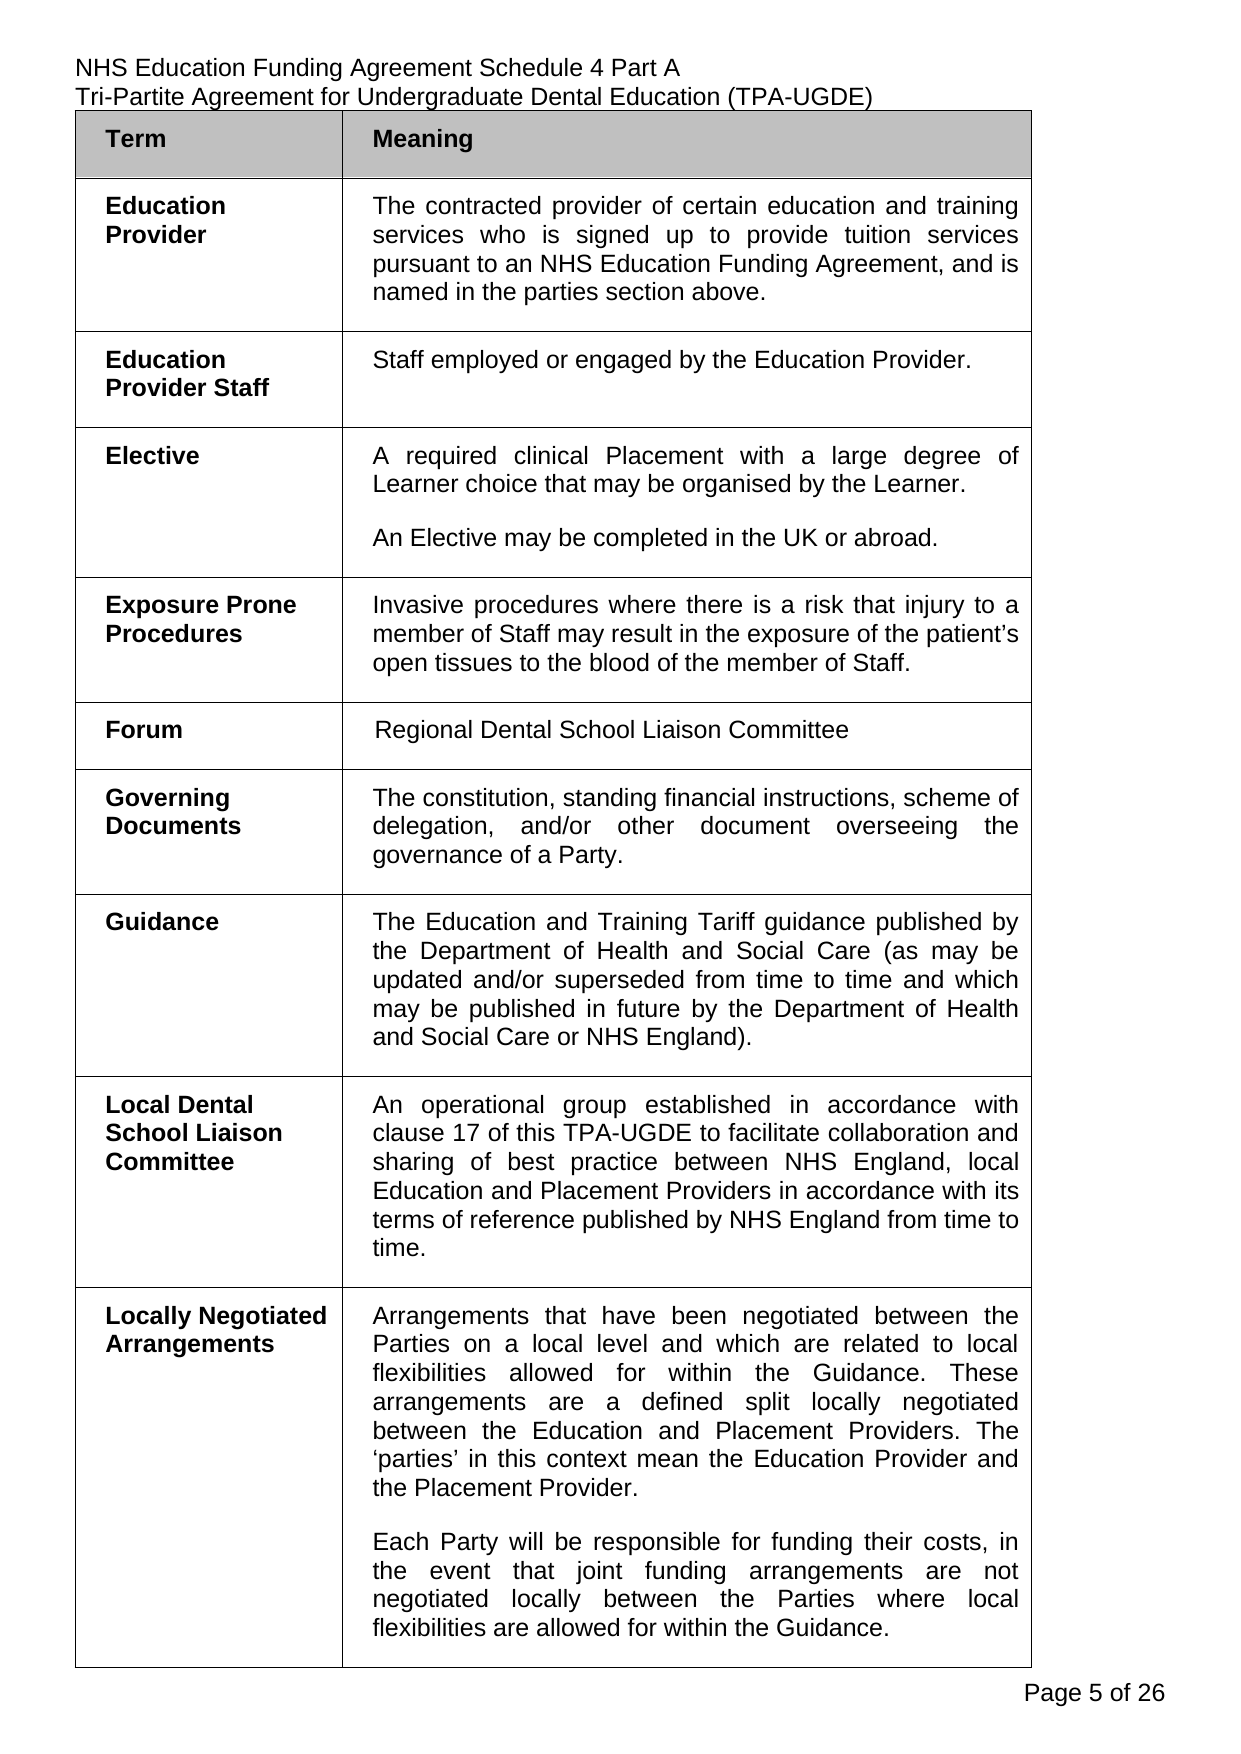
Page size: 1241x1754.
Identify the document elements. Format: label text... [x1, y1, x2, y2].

table_header Meaning [343, 111, 1031, 177]
table_cell The constitution, standing financial instructions, scheme of delegation, and/or other document overseeing the governance of a Party. [343, 770, 1031, 894]
table_cell Regional Dental School Liaison Committee [343, 703, 1031, 769]
table_cell Exposure Prone Procedures [76, 578, 342, 702]
table_cell A required clinical Placement with a large degree of Learner choice that may be organised by the Learner. An Elective may be completed in the UK or abroad. [343, 428, 1031, 577]
table_cell Governing Documents [76, 770, 342, 894]
table_cell Forum [76, 703, 342, 769]
table_cell The contracted provider of certain education and training services who is signed up to provide tuition services pursuant to an NHS Education Funding Agreement, and is named in the parties section above. [343, 179, 1031, 331]
table_cell Education Provider Staff [76, 332, 342, 427]
table_cell Guidance [76, 895, 342, 1076]
table_cell Locally Negotiated Arrangements [76, 1288, 342, 1667]
table_cell The Education and Training Tariff guidance published by the Department of Health and Social Care (as may be updated and/or superseded from time to time and which may be published in future by the Department of Health and Social Care or NHS England). [343, 895, 1031, 1076]
table_cell Staff employed or engaged by the Education Provider. [343, 332, 1031, 427]
table_cell Invasive procedures where there is a risk that injury to a member of Staff may result in the exposure of the patient’s open tissues to the blood of the member of Staff. [343, 578, 1031, 702]
table_cell An operational group established in accordance with clause 17 of this TPA-UGDE to facilitate collaboration and sharing of best practice between NHS England, local Education and Placement Providers in accordance with its terms of reference published by NHS England from time to time. [343, 1077, 1031, 1287]
table_header Term [76, 111, 342, 177]
table_cell Arrangements that have been negotiated between the Parties on a local level and which are related to local flexibilities allowed for within the Guidance. These arrangements are a defined split locally negotiated between the Education and Placement Providers. The ‘parties’ in this context mean the Education Provider and the Placement Provider. Each Party will be responsible for funding their costs, in the event that joint funding arrangements are not negotiated locally between the Parties where local flexibilities are allowed for within the Guidance. [343, 1288, 1031, 1667]
table_cell Elective [76, 428, 342, 577]
table_cell Education Provider [76, 179, 342, 331]
table_cell Local Dental School Liaison Committee [76, 1077, 342, 1287]
